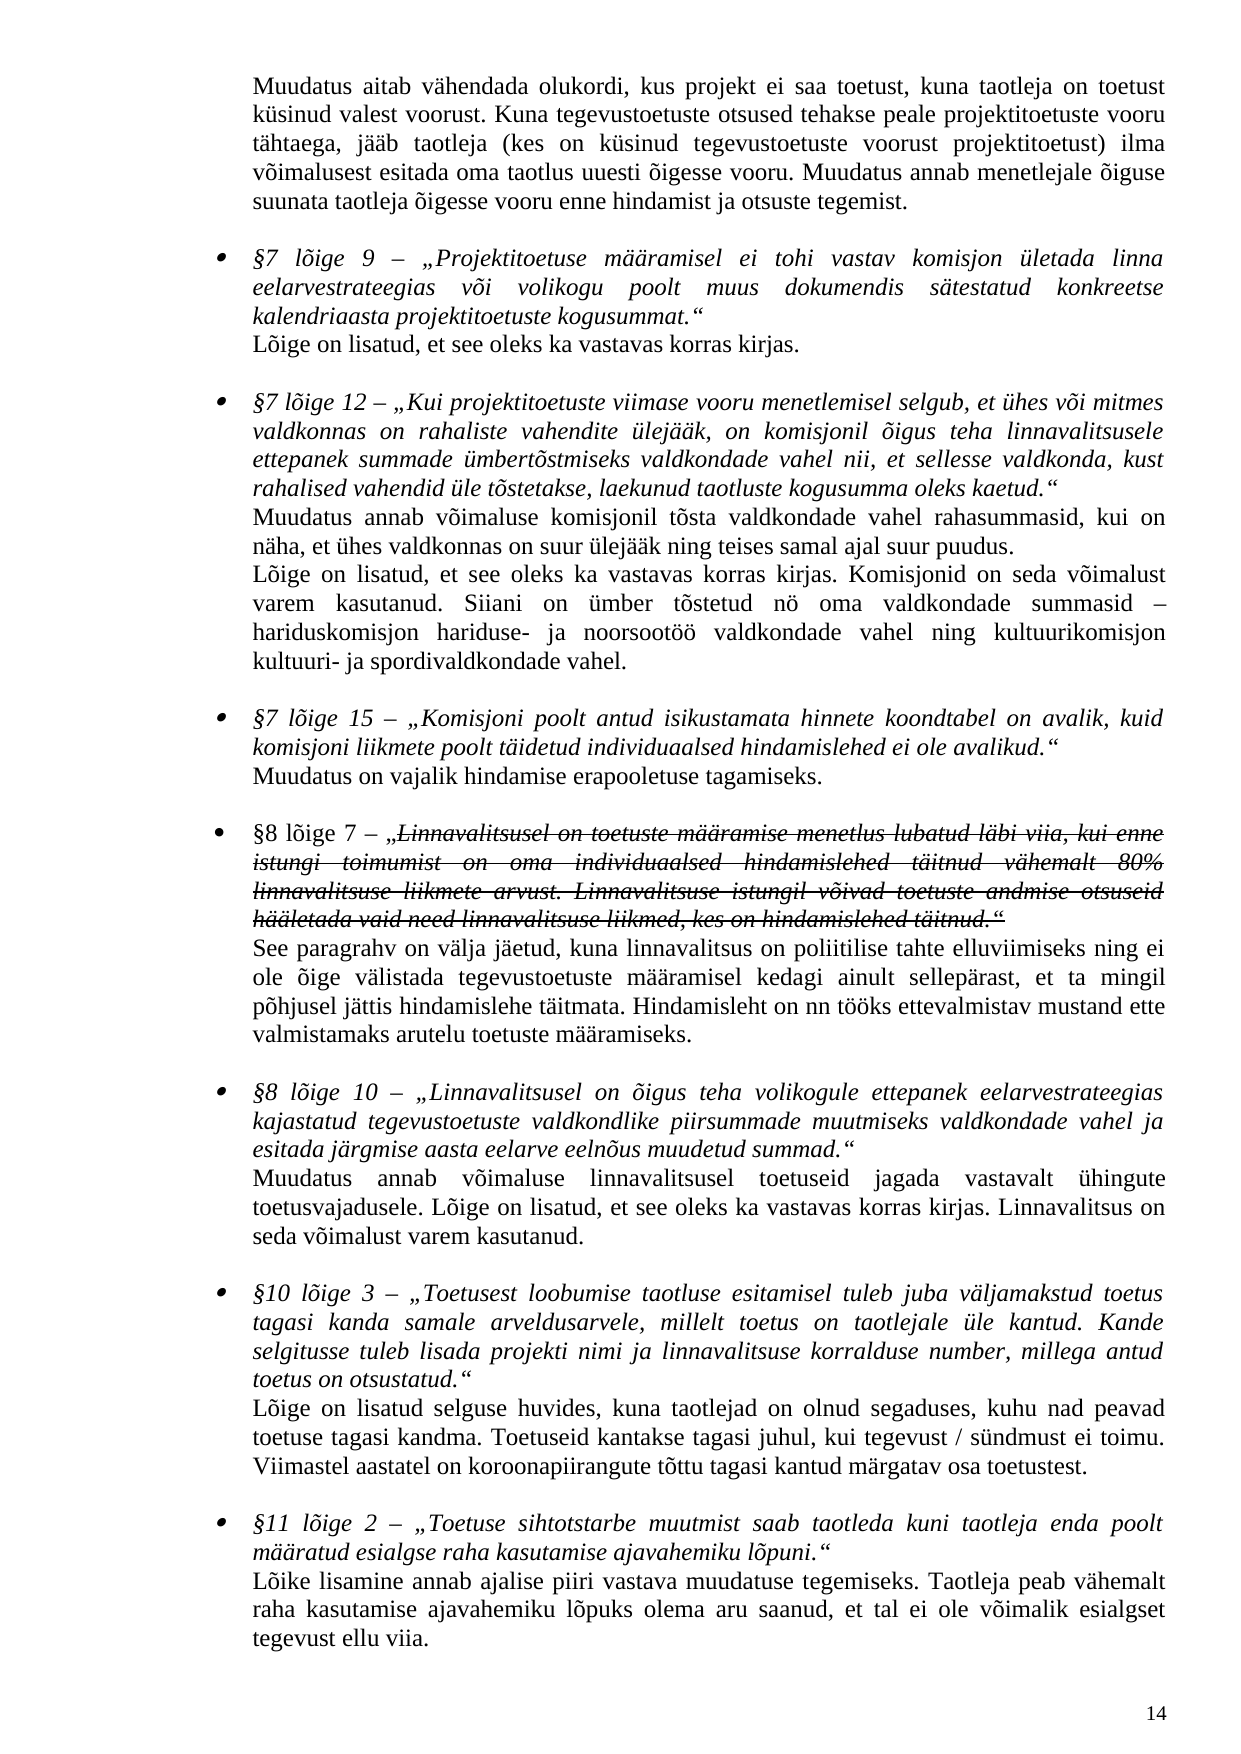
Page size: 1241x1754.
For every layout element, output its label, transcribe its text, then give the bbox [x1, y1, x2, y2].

list §10 lõige 3 – „Toetusest loobumise taotluse esitamisel tuleb juba väljamakstud toetus tagasi kanda samale arveldusarvele, millelt toetus on taotlejale üle kantud. Kande selgitusse tuleb lisada projekti nimi ja linnavalitsuse korralduse number, millega antud toetus on otsustatud.“ [215, 1278, 1166, 1393]
list Muudatus annab võimaluse linnavalitsusel toetuseid jagada vastavalt ühingute toetusvajadusele. Lõige on lisatud, et see oleks ka vastavas korras kirjas. Linnavalitsus on seda võimalust varem kasutanud. [252, 1163, 1166, 1249]
list §11 lõige 2 – „Toetuse sihtotstarbe muutmist saab taotleda kuni taotleja enda poolt määratud esialgse raha kasutamise ajavahemiku lõpuni.“ [215, 1508, 1166, 1566]
list See paragrahv on välja jäetud, kuna linnavalitsus on poliitilise tahte elluviimiseks ning ei ole õige välistada tegevustoetuste määramisel kedagi ainult sellepärast, et ta mingil põhjusel jättis hindamislehe täitmata. Hindamisleht on nn tööks ettevalmistav mustand ette valmistamaks arutelu toetuste määramiseks. [252, 933, 1166, 1048]
list Lõige on lisatud selguse huvides, kuna taotlejad on olnud segaduses, kuhu nad peavad toetuse tagasi kandma. Toetuseid kantakse tagasi juhul, kui tegevust / sündmust ei toimu. Viimastel aastatel on koroonapiirangute tõttu tagasi kantud märgatav osa toetustest. [252, 1393, 1166, 1479]
list Muudatus annab võimaluse komisjonil tõsta valdkondade vahel rahasummasid, kui on näha, et ühes valdkonnas on suur ülejääk ning teises samal ajal suur puudus. [252, 502, 1166, 559]
list §8 lõige 7 – „Linnavalitsusel on toetuste määramise menetlus lubatud läbi viia, kui enne istungi toimumist on oma individuaalsed hindamislehed täitnud vähemalt 80% linnavalitsuse liikmete arvust. Linnavalitsuse istungil võivad toetuste andmise otsuseid hääletada vaid need linnavalitsuse liikmed, kes on hindamislehed täitnud.“ [215, 818, 1166, 933]
list Lõige on lisatud, et see oleks ka vastavas korras kirjas. [252, 329, 1166, 358]
list §7 lõige 15 – „Komisjoni poolt antud isikustamata hinnete koondtabel on avalik, kuid komisjoni liikmete poolt täidetud individuaalsed hindamislehed ei ole avalikud.“ [215, 703, 1166, 761]
list Lõige on lisatud, et see oleks ka vastavas korras kirjas. Komisjonid on seda võimalust varem kasutanud. Siiani on ümber tõstetud nö oma valdkondade summasid – hariduskomisjon hariduse- ja noorsootöö valdkondade vahel ning kultuurikomisjon kultuuri- ja spordivaldkondade vahel. [252, 559, 1166, 674]
list Muudatus on vajalik hindamise erapooletuse tagamiseks. [252, 761, 1166, 789]
list Muudatus aitab vähendada olukordi, kus projekt ei saa toetust, kuna taotleja on toetust küsinud valest voorust. Kuna tegevustoetuste otsused tehakse peale projektitoetuste vooru tähtaega, jääb taotleja (kes on küsinud tegevustoetuste voorust projektitoetust) ilma võimalusest esitada oma taotlus uuesti õigesse vooru. Muudatus annab menetlejale õiguse suunata taotleja õigesse vooru enne hindamist ja otsuste tegemist. [252, 71, 1166, 214]
list §8 lõige 10 – „Linnavalitsusel on õigus teha volikogule ettepanek eelarvestrateegias kajastatud tegevustoetuste valdkondlike piirsummade muutmiseks valdkondade vahel ja esitada järgmise aasta eelarve eelnõus muudetud summad.“ [215, 1077, 1166, 1163]
list §7 lõige 9 – „Projektitoetuse määramisel ei tohi vastav komisjon ületada linna eelarvestrateegias või volikogu poolt muus dokumendis sätestatud konkreetse kalendriaasta projektitoetuste kogusummat.“ [215, 243, 1166, 329]
list Lõike lisamine annab ajalise piiri vastava muudatuse tegemiseks. Taotleja peab vähemalt raha kasutamise ajavahemiku lõpuks olema aru saanud, et tal ei ole võimalik esialgset tegevust ellu viia. [252, 1566, 1166, 1652]
list §7 lõige 12 – „Kui projektitoetuste viimase vooru menetlemisel selgub, et ühes või mitmes valdkonnas on rahaliste vahendite ülejääk, on komisjonil õigus teha linnavalitsusele ettepanek summade ümbertõstmiseks valdkondade vahel nii, et sellesse valdkonda, kust rahalised vahendid üle tõstetakse, laekunud taotluste kogusumma oleks kaetud.“ [215, 387, 1166, 502]
